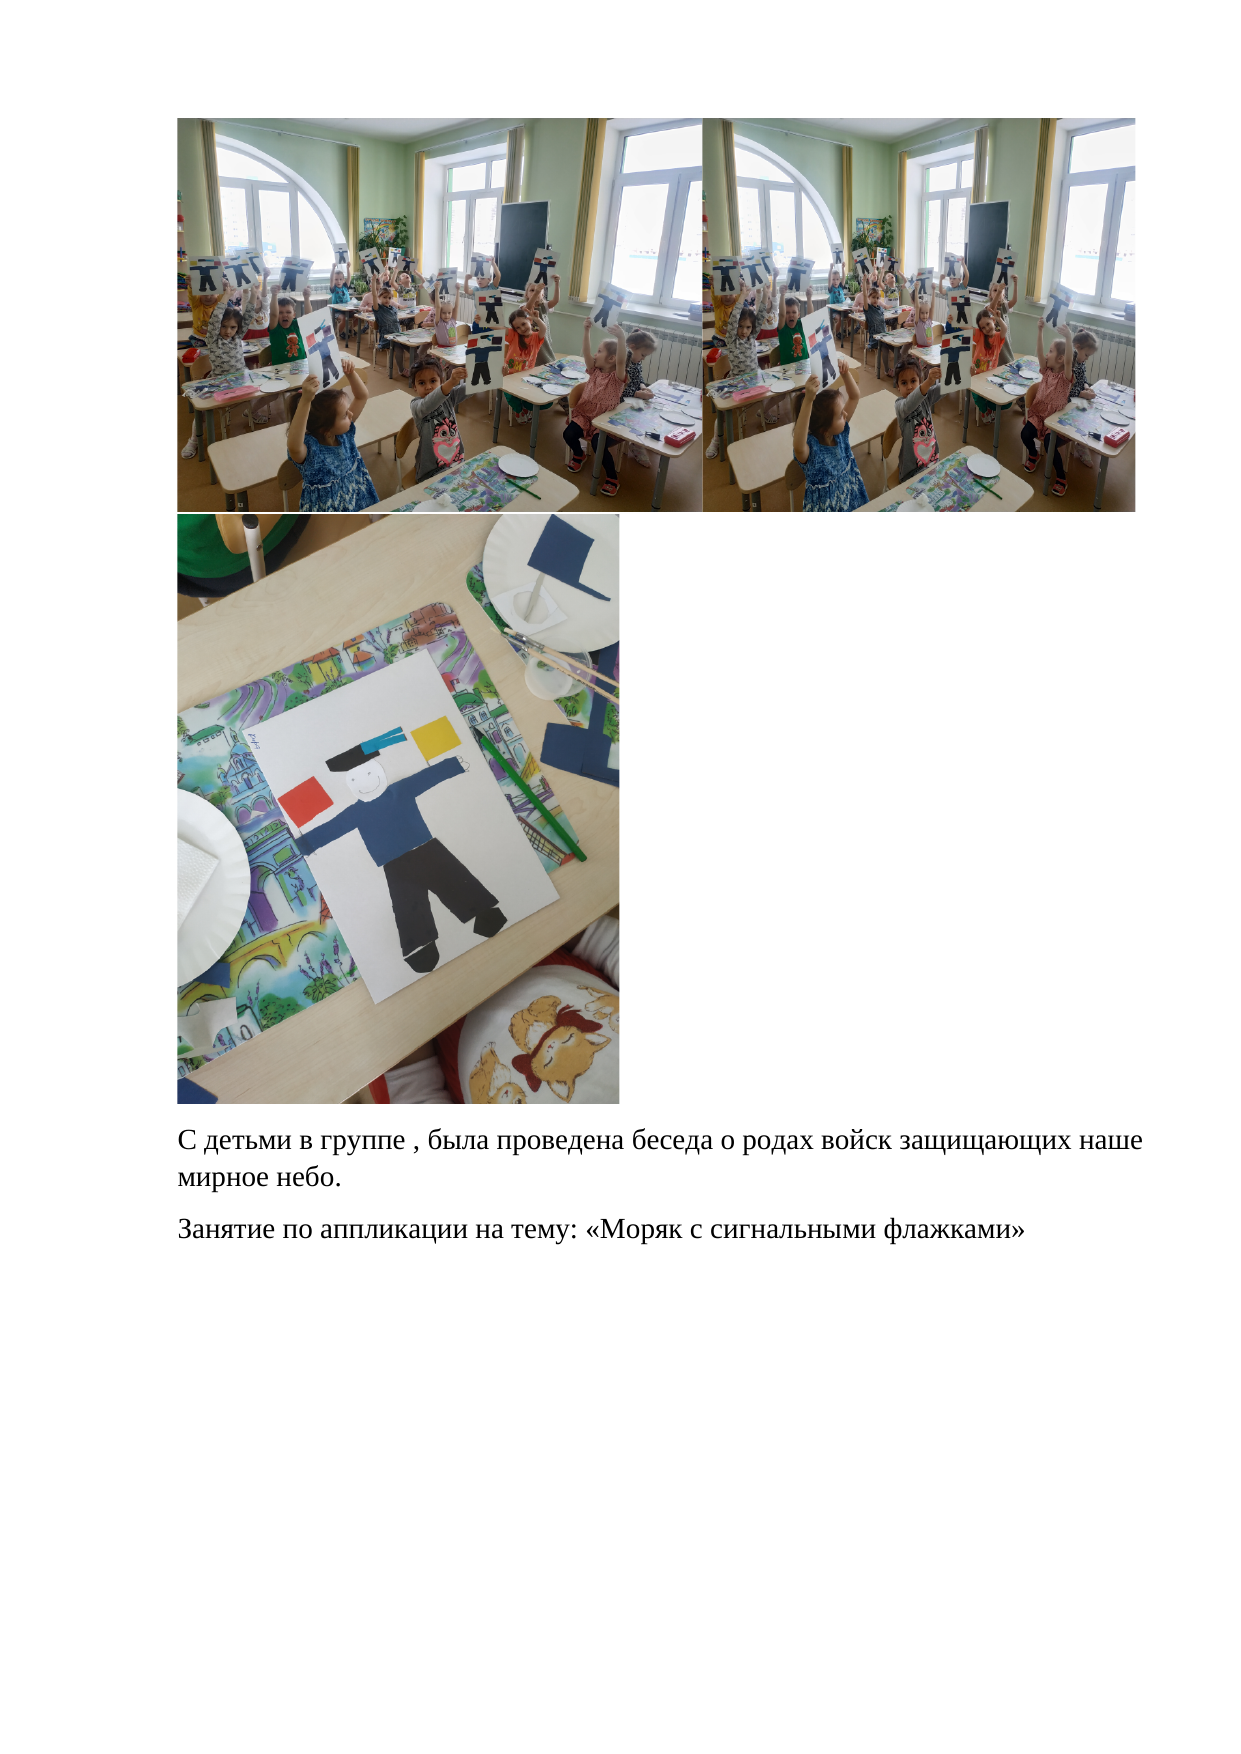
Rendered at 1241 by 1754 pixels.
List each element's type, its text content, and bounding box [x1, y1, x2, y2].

picture [177, 118, 1136, 512]
text Занятие по аппликации на тему: «Моряк с сигнальными флажками» [177, 1211, 1152, 1245]
text С детьми в группе , была проведена беседа о родах войск защищающих наше мирное небо. [177, 1122, 1152, 1192]
picture [177, 514, 620, 1104]
